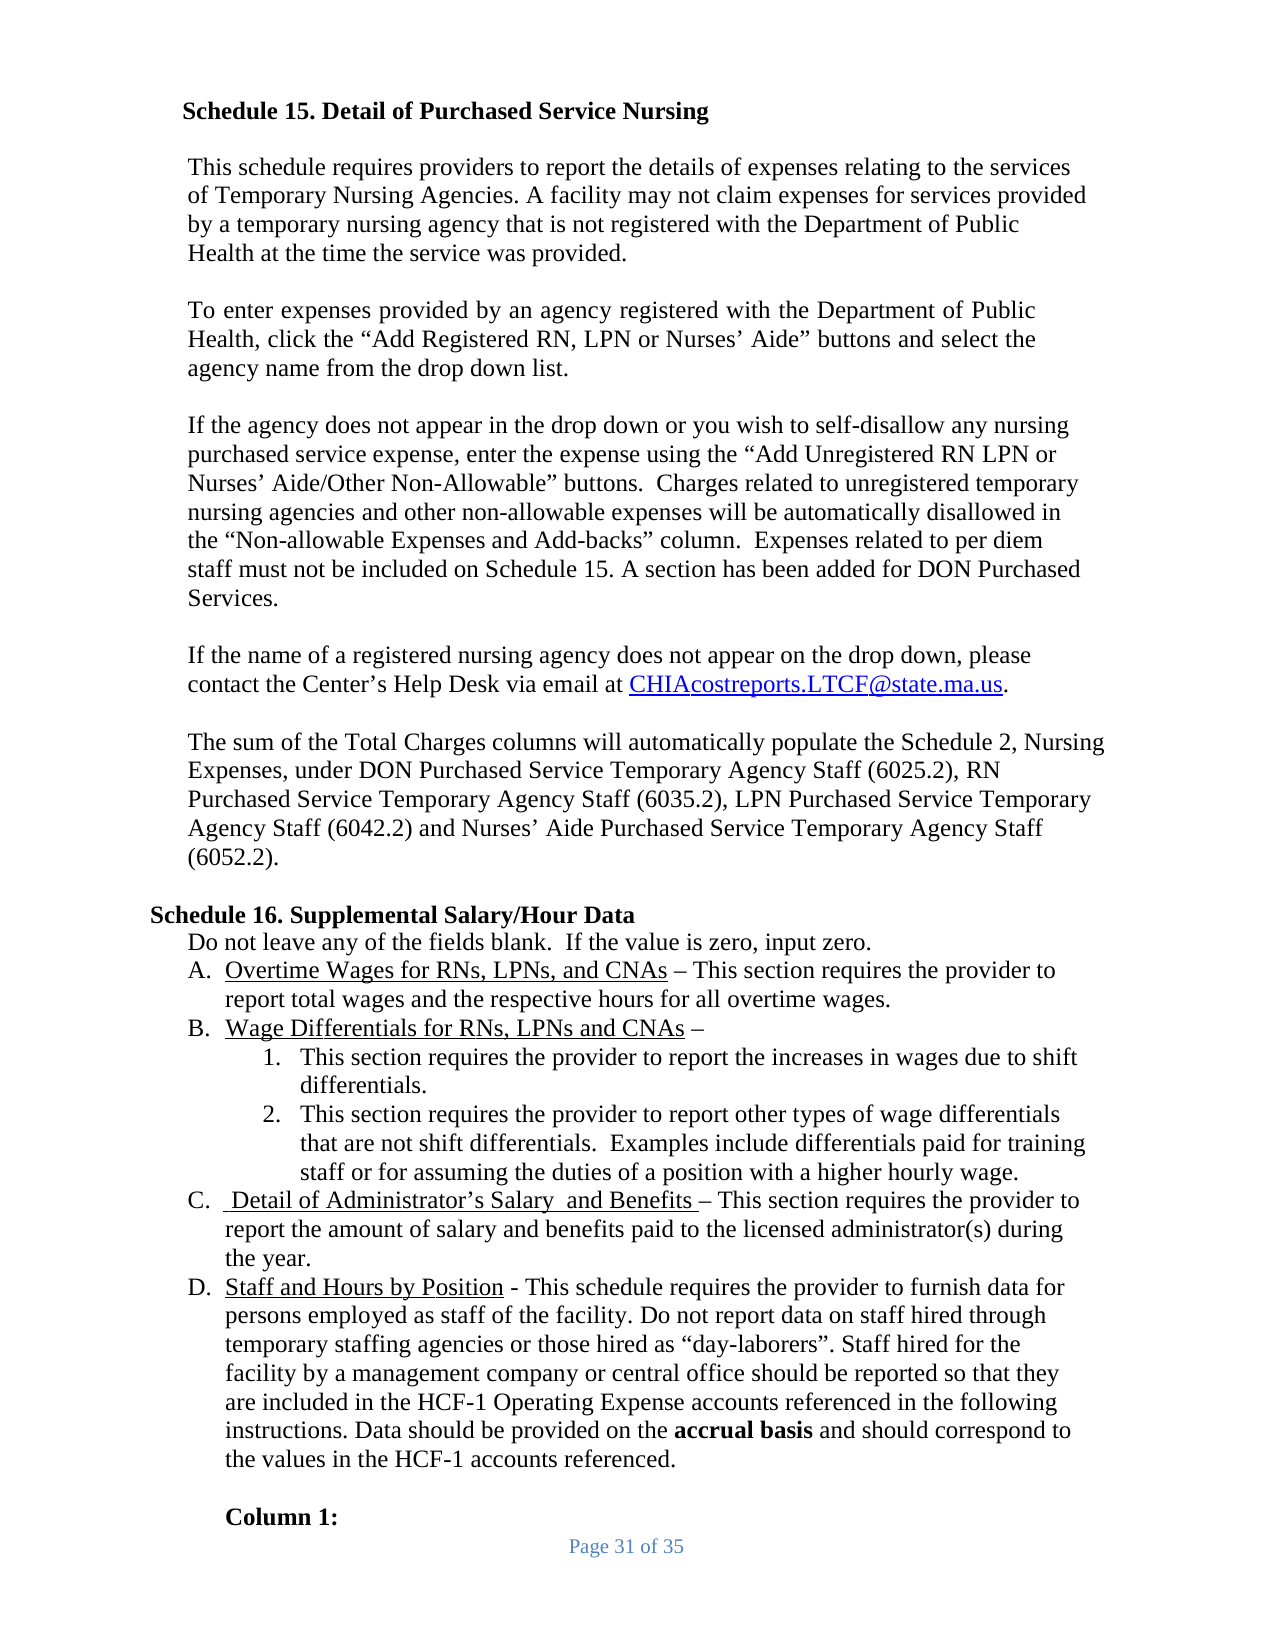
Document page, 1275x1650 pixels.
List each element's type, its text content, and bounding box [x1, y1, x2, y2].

text C. Detail of Administrator’s Salary and Benefits – This section requires the provider to report the amount of salary and benefits paid to the licensed administrator(s) during the year. [187, 1186, 1085, 1272]
text Column 1: [225, 1502, 1112, 1531]
text The sum of the Total Charges columns will automatically populate the Schedule 2, Nursing Expenses, under DON Purchased Service Temporary Agency Staff (6025.2), RN Purchased Service Temporary Agency Staff (6035.2), LPN Purchased Service Temporary Agency Staff (6042.2) and Nurses’ Aide Purchased Service Temporary Agency Staff (6052.2). [187, 727, 1106, 871]
text D. Staff and Hours by Position - This schedule requires the provider to furnish data for persons employed as staff of the facility. Do not report data on staff hired through temporary staffing agencies or those hired as “day-laborers”. Staff hired for the facility by a management company or central office should be reported so that they are included in the HCF-1 Operating Expense accounts referenced in the following instructions. Data should be provided on the accrual basis and should correspond to the values in the HCF-1 accounts referenced. [187, 1272, 1094, 1473]
text Schedule 16. Supplemental Salary/Hour Data [150, 900, 1112, 928]
text Health at the time the service was provided. [187, 238, 1112, 267]
text B. Wage Differentials for RNs, LPNs and CNAs – [187, 1013, 1112, 1042]
text Schedule 15. Detail of Purchased Service Nursing [146, 96, 745, 124]
text This schedule requires providers to report the details of expenses relating to the services [187, 153, 1112, 180]
text If the agency does not appear in the drop down or you wish to self-disallow any nursing purchased service expense, enter the expense using the “Add Unregistered RN LPN or Nurses’ Aide/Other Non-Allowable” buttons. Charges related to unregistered temporary nursing agencies and other non-allowable expenses will be automatically disallowed in the “Non-allowable Expenses and Add-backs” column. Expenses related to per diem staff must not be included on Schedule 15. A section has been added for DON Purchased Services. [187, 410, 1087, 612]
text A. Overtime Wages for RNs, LPNs, and CNAs – This section requires the provider to report total wages and the respective hours for all overtime wages. [187, 956, 1072, 1013]
text If the name of a registered nursing agency does not appear on the drop down, please contact the Center’s Help Desk via email at CHIAcostreports.LTCF@state.ma.us. [187, 641, 1101, 698]
text 1. This section requires the provider to report the increases in wages due to shift differentials. [262, 1042, 1094, 1099]
text 2. This section requires the provider to report other types of wage differentials that are not shift differentials. Examples include differentials paid for training staff or for assuming the duties of a position with a higher hourly wage. [262, 1099, 1102, 1186]
text of Temporary Nursing Agencies. A facility may not claim expenses for services provided by a temporary nursing agency that is not registered with the Department of Public [187, 180, 1112, 238]
text Do not leave any of the fields blank. If the value is zero, input zero. [187, 928, 1112, 956]
text To enter expenses provided by an agency registered with the Department of Public Health, click the “Add Registered RN, LPN or Nurses’ Aide” buttons and select the agency name from the drop down list. [187, 295, 1036, 382]
